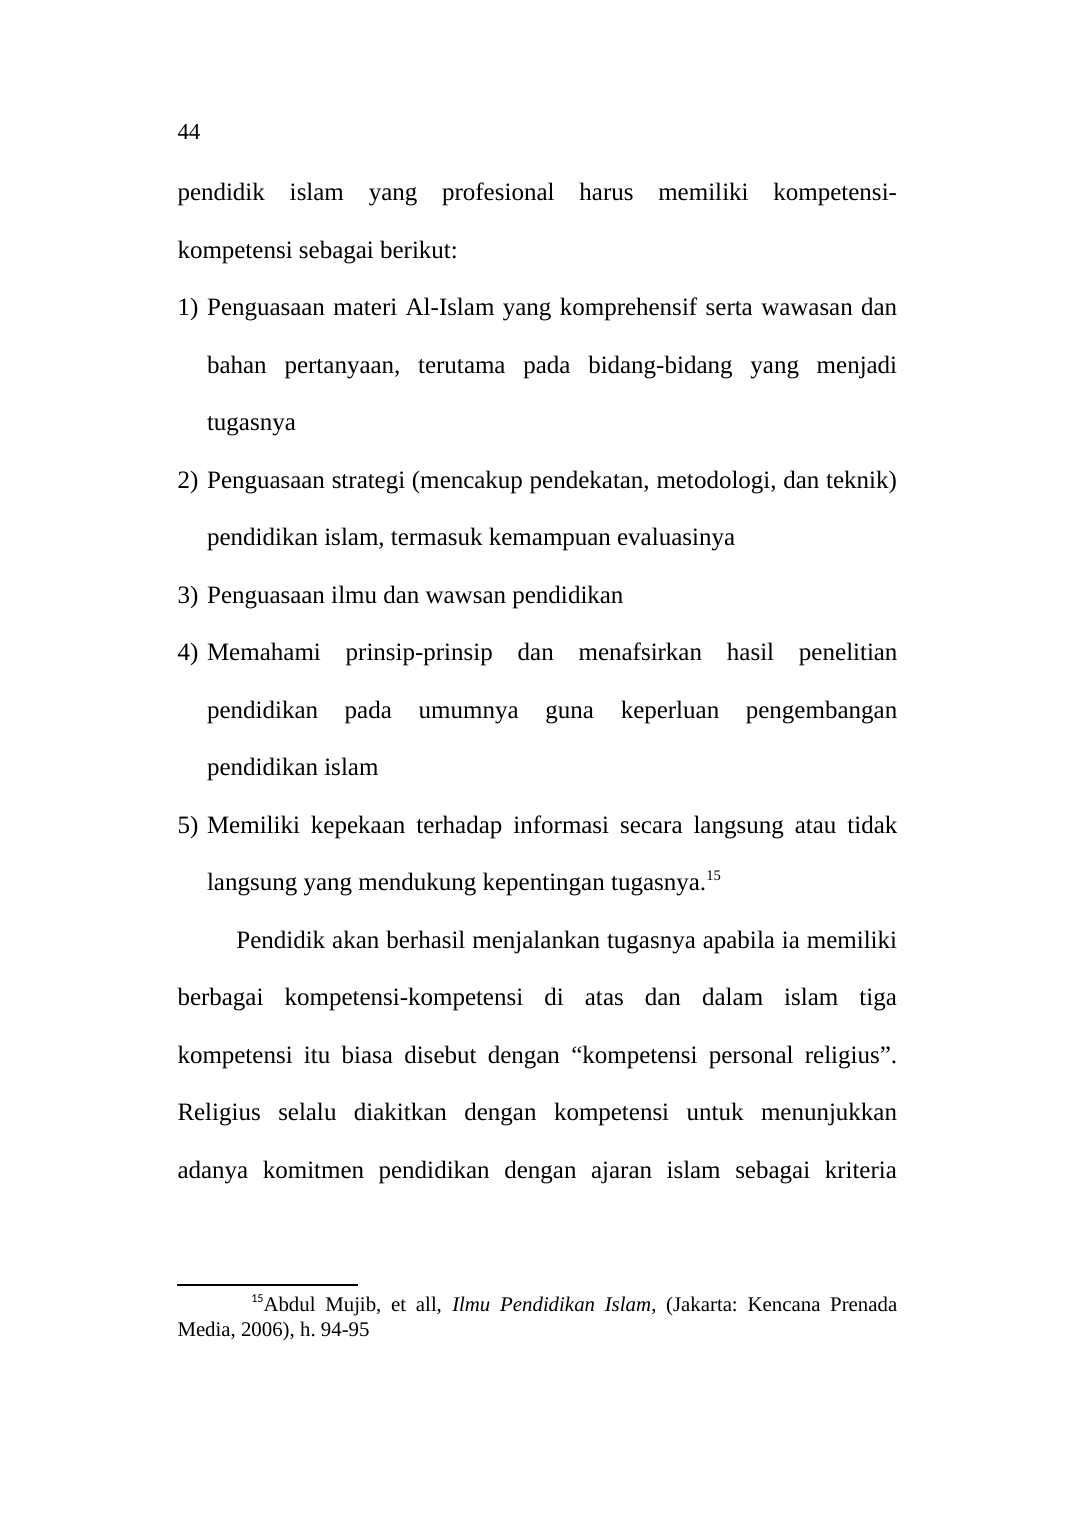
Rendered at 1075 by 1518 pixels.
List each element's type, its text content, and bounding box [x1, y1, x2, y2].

list Penguasaan ilmu dan wawsan pendidikan [177, 580, 898, 608]
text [177, 177, 898, 263]
list Penguasaan strategi (mencakup pendekatan, metodologi, dan teknik) pendidikan islam, termasuk kemampuan evaluasinya [177, 465, 898, 551]
list Penguasaan materi Al-Islam yang komprehensif serta wawasan dan bahan pertanyaan, terutama pada bidang-bidang yang menjadi tugasnya [177, 292, 898, 436]
list Memahami prinsip-prinsip dan menafsirkan hasil penelitian pendidikan pada umumnya guna keperluan pengembangan pendidikan islam [177, 637, 898, 781]
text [177, 925, 898, 1183]
list Memiliki kepekaan terhadap informasi secara langsung atau tidak langsung yang mendukung kepentingan tugasnya. [177, 810, 898, 896]
